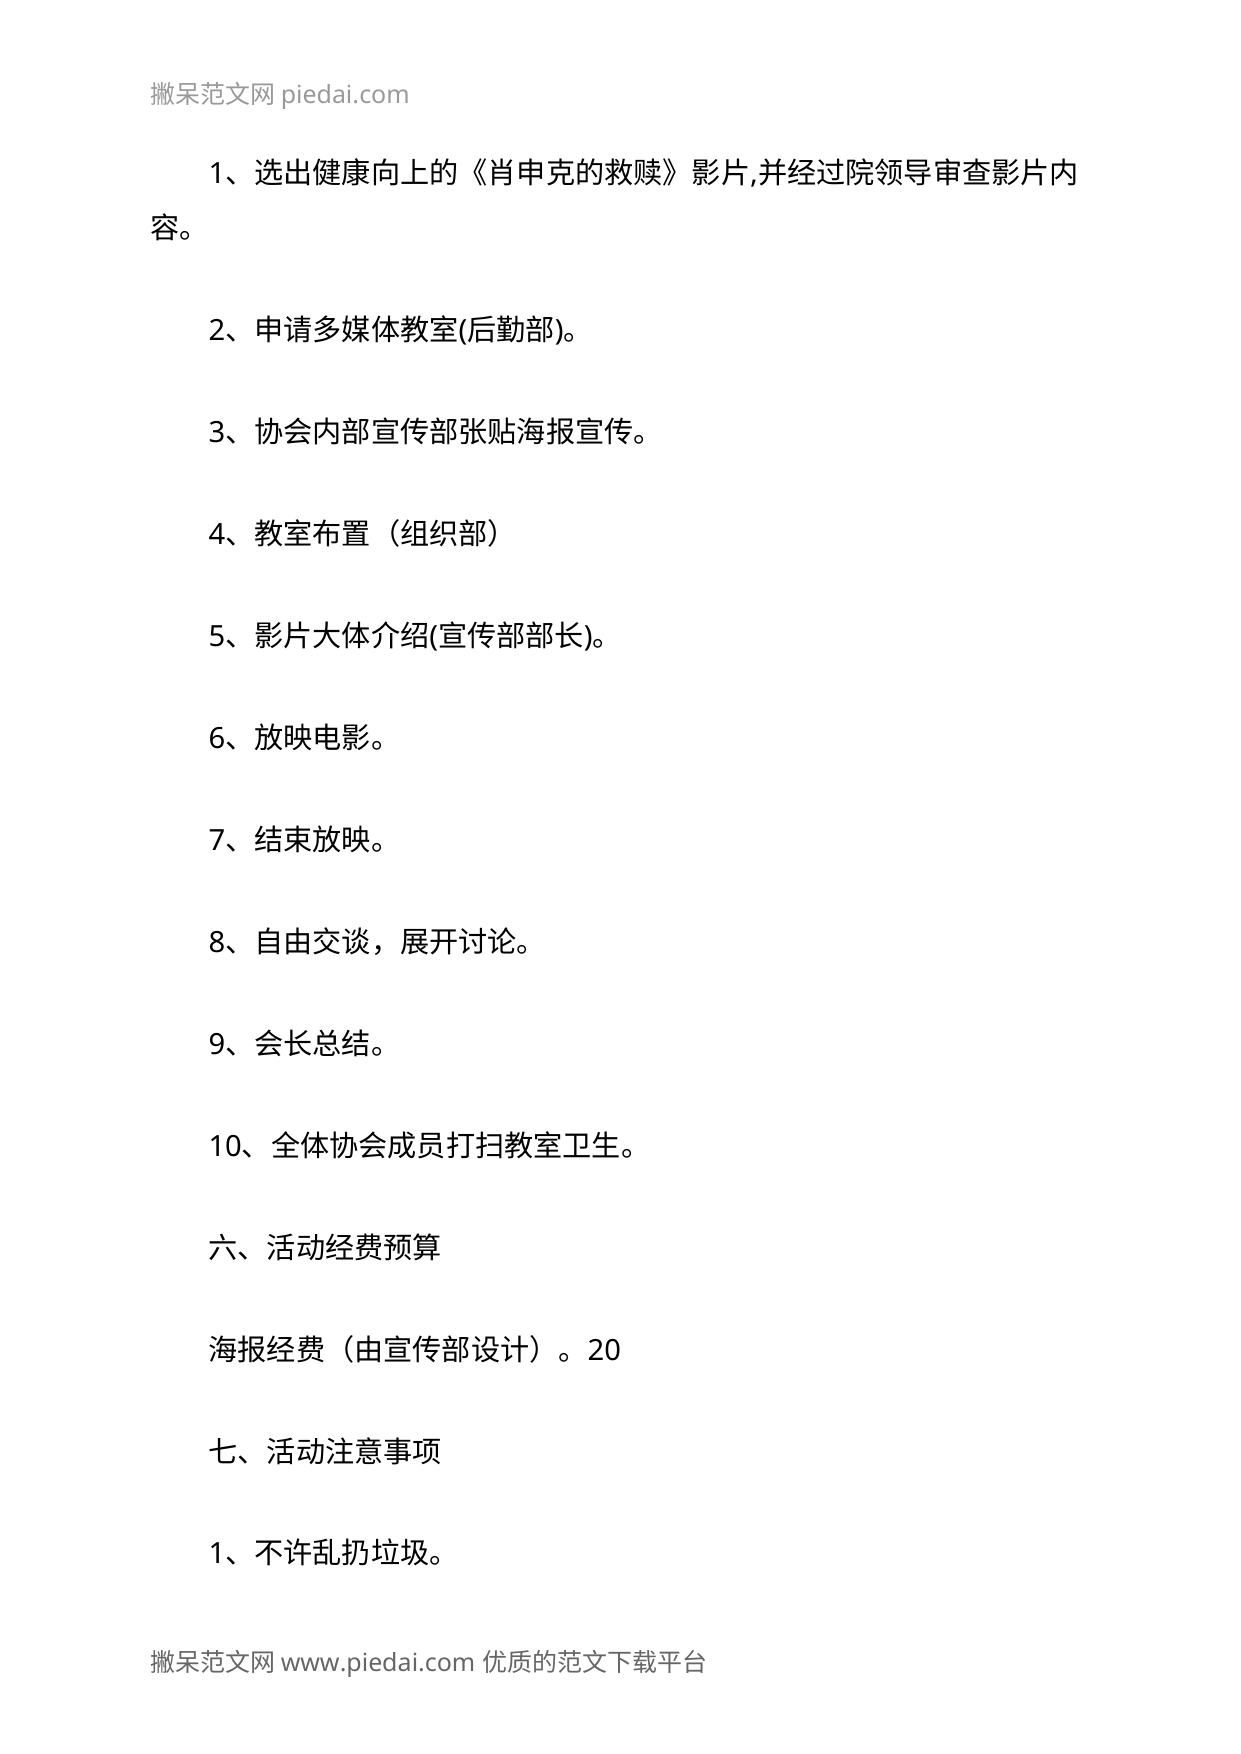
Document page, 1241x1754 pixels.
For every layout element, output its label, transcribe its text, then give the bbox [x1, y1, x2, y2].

text 1、不许乱扔垃圾。 [150, 1530, 1090, 1572]
text 6、放映电影。 [150, 715, 1090, 757]
text 七、活动注意事项 [150, 1428, 1090, 1471]
text 9、会长总结。 [150, 1021, 1090, 1063]
text 2、申请多媒体教室(后勤部)。 [150, 307, 1090, 349]
text 8、自由交谈，展开讨论。 [150, 919, 1090, 961]
text 1、选出健康向上的《肖申克的救赎》影片,并经过院领导审查影片内容。 [150, 150, 1090, 247]
text 六、活动经费预算 [150, 1224, 1090, 1267]
text 海报经费（由宣传部设计）。20 [150, 1326, 1090, 1369]
text 10、全体协会成员打扫教室卫生。 [150, 1123, 1090, 1165]
text 3、协会内部宣传部张贴海报宣传。 [150, 409, 1090, 451]
text 4、教室布置（组织部） [150, 511, 1090, 553]
text 5、影片大体介绍(宣传部部长)。 [150, 613, 1090, 655]
text 7、结束放映。 [150, 817, 1090, 859]
